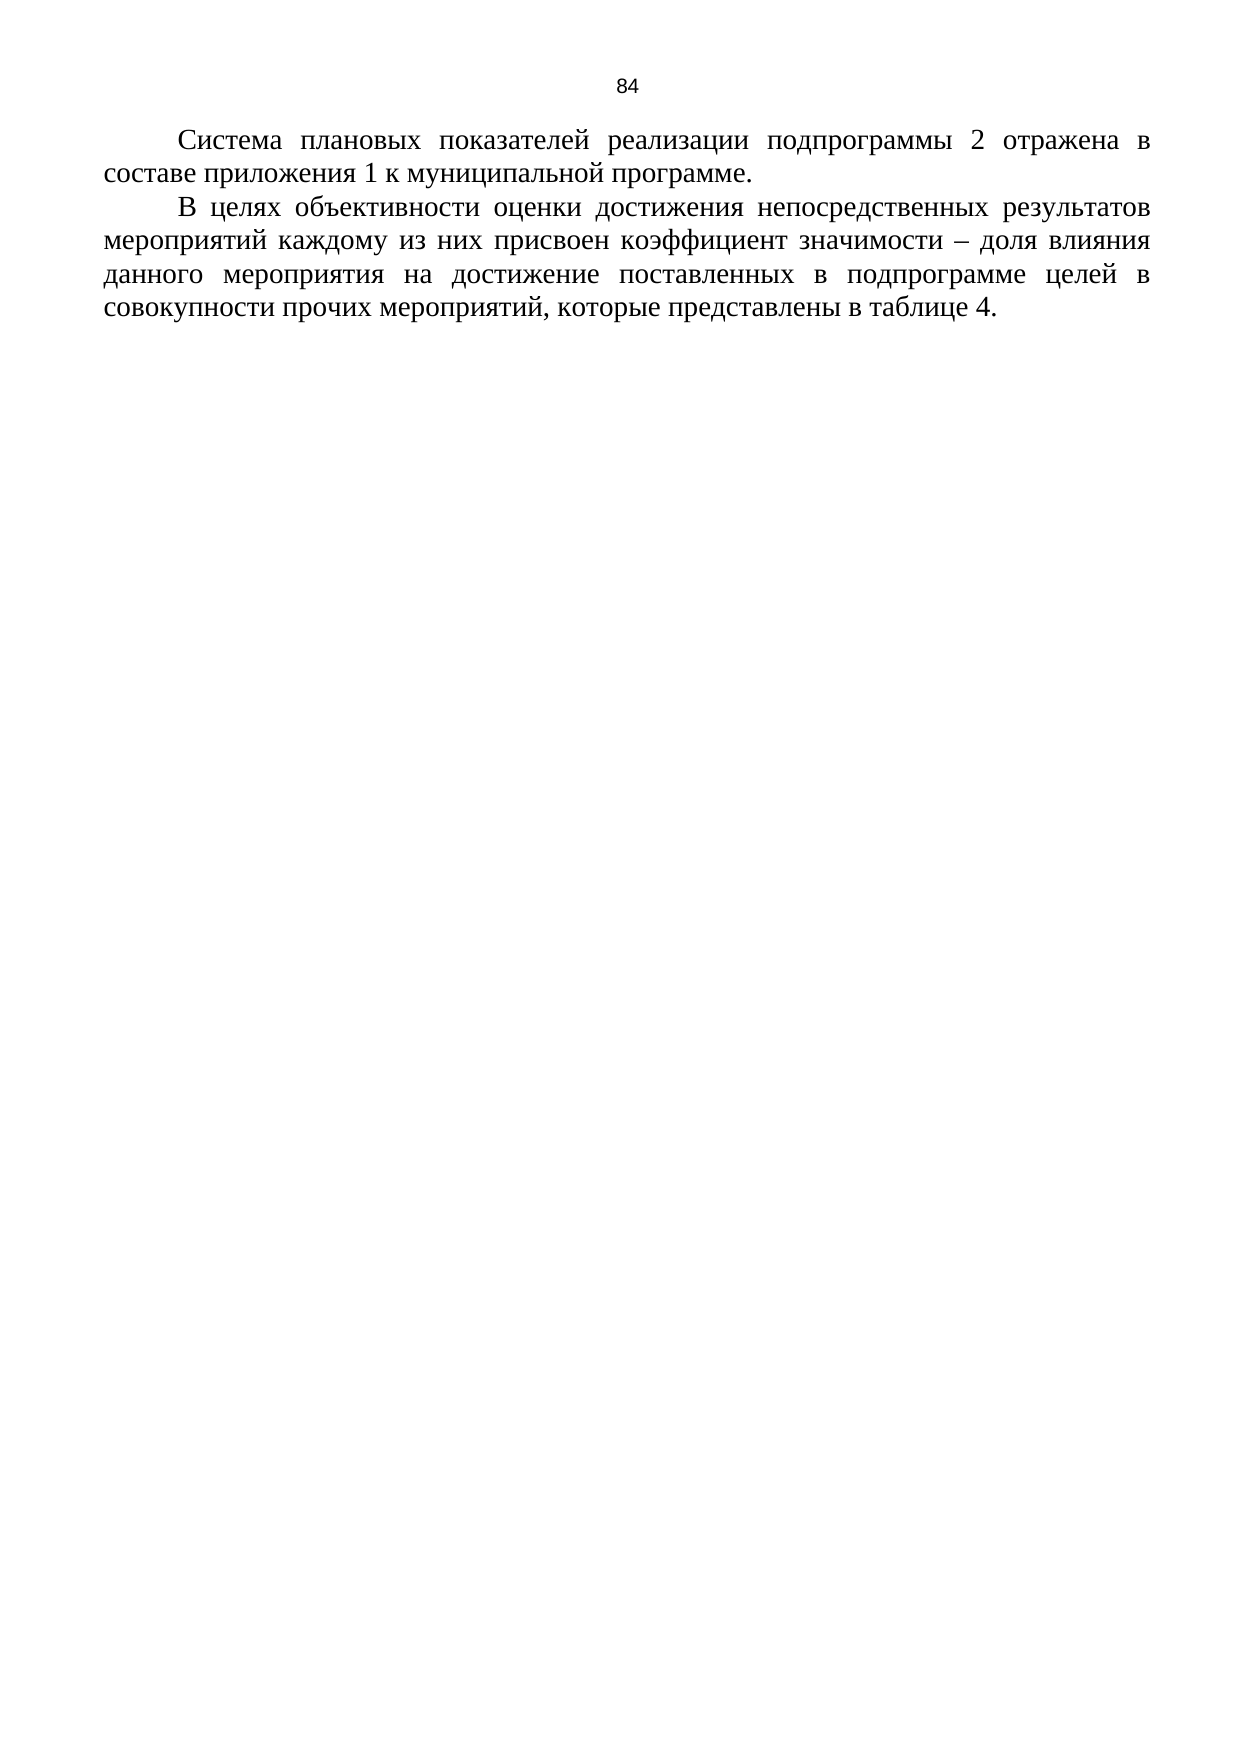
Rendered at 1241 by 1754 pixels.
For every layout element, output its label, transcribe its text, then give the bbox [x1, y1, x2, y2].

text Система плановых показателей реализации подпрограммы 2 отражена в составе приложения 1 к муниципальной программе. [103, 122, 1152, 189]
text В целях объективности оценки достижения непосредственных результатов мероприятий каждому из них присвоен коэффициент значимости – доля влияния данного мероприятия на достижение поставленных в подпрограмме целей в совокупности прочих мероприятий, которые представлены в таблице 4. [103, 189, 1152, 323]
